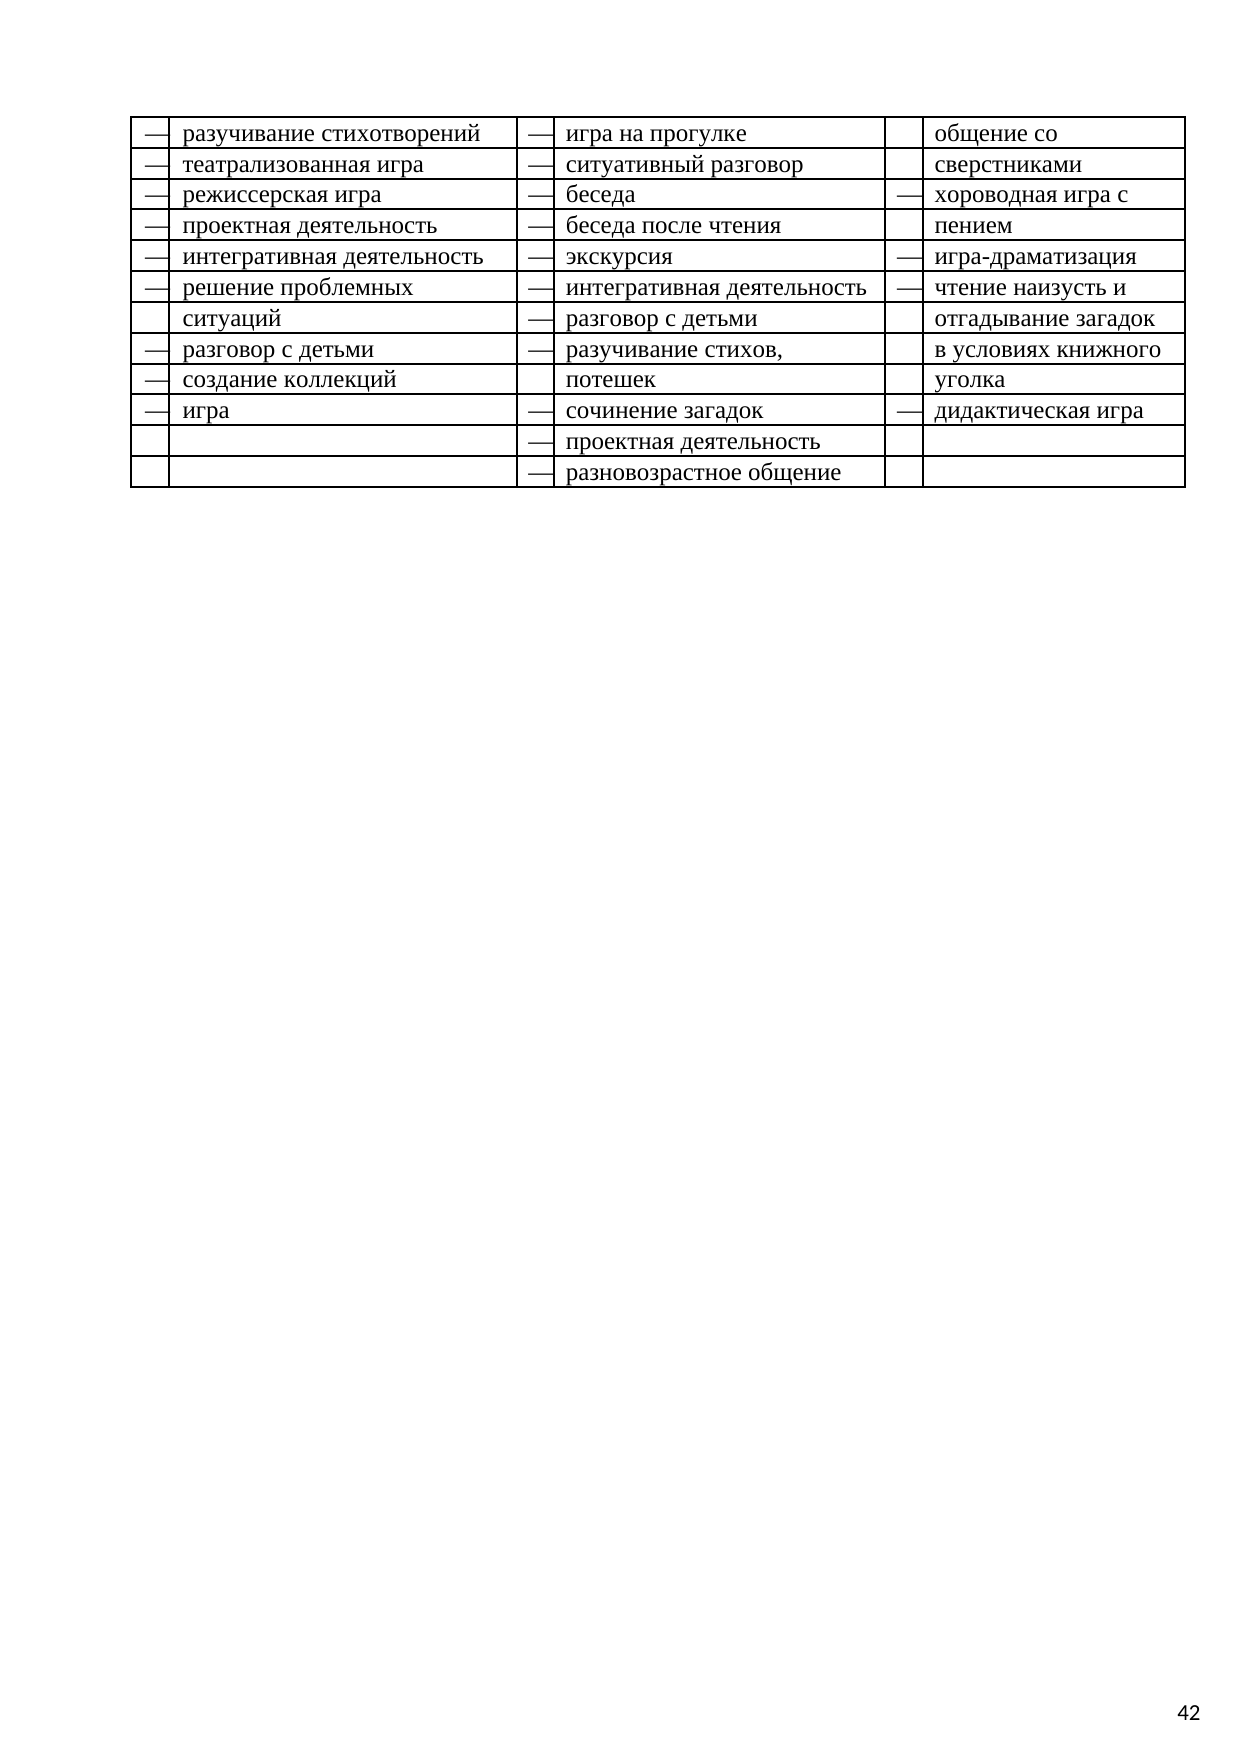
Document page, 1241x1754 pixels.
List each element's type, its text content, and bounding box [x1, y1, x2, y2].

table_cell ― [132, 365, 168, 393]
table_cell разучивание стихов, [555, 334, 884, 362]
table_cell ― [132, 118, 168, 147]
table_cell проектная деятельность [555, 426, 884, 455]
table_cell ― [518, 303, 553, 332]
table_cell ― [132, 272, 168, 301]
table_cell ― [518, 241, 553, 270]
table_cell потешек [555, 365, 884, 393]
table_cell [886, 426, 922, 455]
table_cell [886, 457, 922, 486]
table_cell [886, 334, 922, 362]
table_cell игра [170, 395, 516, 424]
table_cell ситуативный разговор [555, 149, 884, 177]
table_cell проектная деятельность [170, 210, 516, 239]
table_cell ― [518, 180, 553, 208]
table_cell хороводная игра с [924, 180, 1184, 208]
table_cell ― [886, 272, 922, 301]
table_cell театрализованная игра [170, 149, 516, 177]
table_cell ― [518, 395, 553, 424]
table_cell [132, 426, 168, 455]
table_cell ― [886, 395, 922, 424]
table_cell ― [518, 210, 553, 239]
table_cell ― [886, 241, 922, 270]
table_cell дидактическая игра [924, 395, 1184, 424]
table_cell создание коллекций [170, 365, 516, 393]
table_cell разговор с детьми [170, 334, 516, 362]
table_cell ― [132, 395, 168, 424]
table_cell в условиях книжного [924, 334, 1184, 362]
table_cell ― [132, 241, 168, 270]
table_cell [132, 457, 168, 486]
table_cell ― [518, 149, 553, 177]
table_cell [886, 210, 922, 239]
table_cell режиссерская игра [170, 180, 516, 208]
table_cell ― [132, 334, 168, 362]
table_cell сверстниками [924, 149, 1184, 177]
table_cell [886, 365, 922, 393]
table_cell ― [518, 118, 553, 147]
table_cell чтение наизусть и [924, 272, 1184, 301]
table_cell ― [518, 272, 553, 301]
table_cell ― [518, 334, 553, 362]
table_cell [132, 303, 168, 332]
table_cell [924, 457, 1184, 486]
table_cell [886, 303, 922, 332]
table_cell [518, 365, 553, 393]
table_cell ― [518, 426, 553, 455]
table_cell [886, 118, 922, 147]
table_cell разговор с детьми [555, 303, 884, 332]
table_cell сочинение загадок [555, 395, 884, 424]
table_cell общение со [924, 118, 1184, 147]
table_cell ― [132, 149, 168, 177]
table_cell игра на прогулке [555, 118, 884, 147]
table_cell экскурсия [555, 241, 884, 270]
table_cell ситуаций [170, 303, 516, 332]
table_cell [886, 149, 922, 177]
table_cell [170, 426, 516, 455]
table_cell беседа после чтения [555, 210, 884, 239]
table_cell разновозрастное общение [555, 457, 884, 486]
table_cell уголка [924, 365, 1184, 393]
table_cell [924, 426, 1184, 455]
table_cell ― [132, 210, 168, 239]
table_cell беседа [555, 180, 884, 208]
table_cell ― [518, 457, 553, 486]
table_cell разучивание стихотворений [170, 118, 516, 147]
table_cell интегративная деятельность [555, 272, 884, 301]
table_cell игра-драматизация [924, 241, 1184, 270]
table_cell интегративная деятельность [170, 241, 516, 270]
table_cell ― [886, 180, 922, 208]
table_cell пением [924, 210, 1184, 239]
table_cell отгадывание загадок [924, 303, 1184, 332]
table_cell ― [132, 180, 168, 208]
table_cell решение проблемных [170, 272, 516, 301]
table_cell [170, 457, 516, 486]
